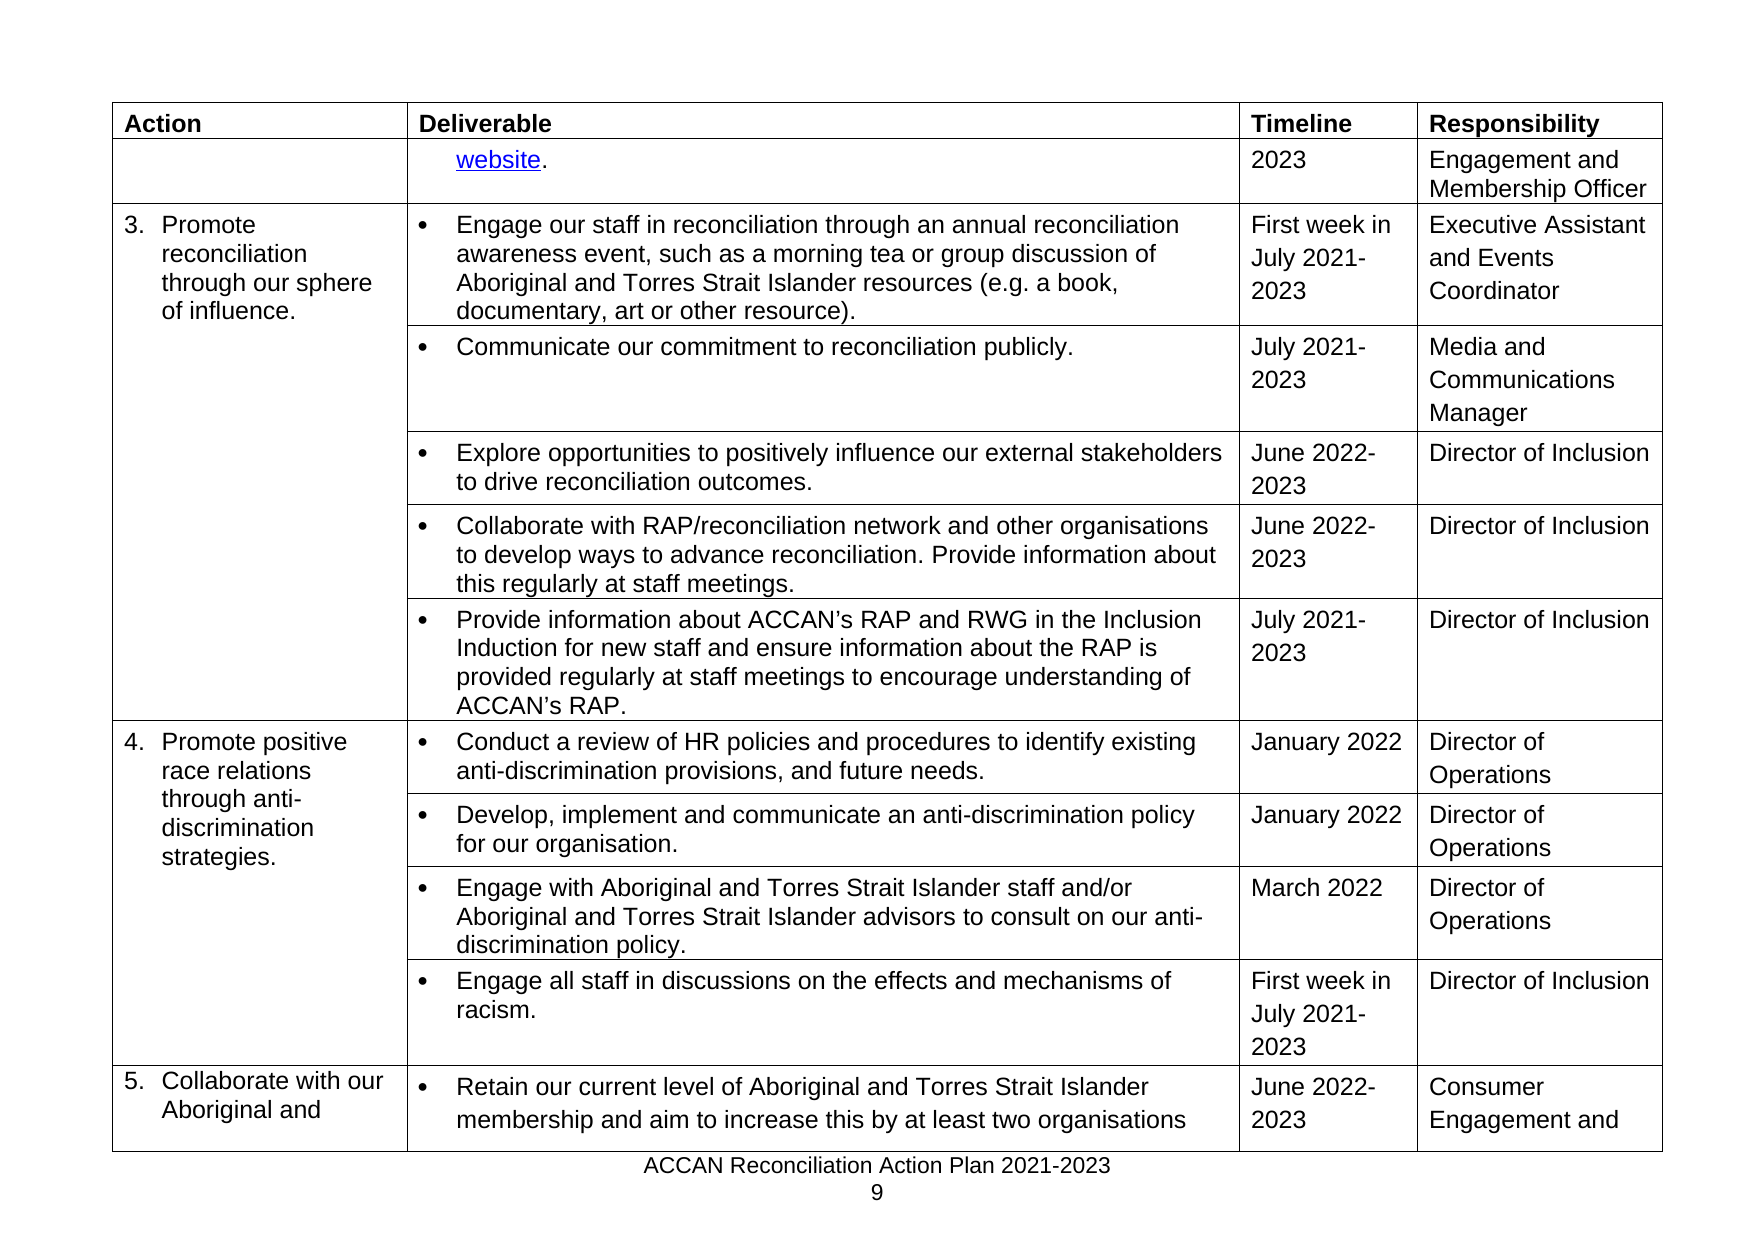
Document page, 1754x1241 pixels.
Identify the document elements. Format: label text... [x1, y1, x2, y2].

table_cell June 2022-2023 [1240, 1066, 1417, 1151]
table_header Deliverable [408, 103, 1239, 138]
table_header Timeline [1240, 103, 1417, 138]
table_cell Director of Inclusion [1418, 599, 1662, 720]
table_cell Explore opportunities to positively influence our external stakeholders to drive reconciliation outcomes. [408, 432, 1239, 504]
table_header Action [113, 103, 407, 138]
table_cell Provide information about ACCAN’s RAP and RWG in the Inclusion Induction for new staff and ensure information about the RAP is provided regularly at staff meetings to encourage understanding of ACCAN’s RAP. [408, 599, 1239, 720]
table_header Responsibility [1418, 103, 1662, 138]
table_cell Director of Operations [1418, 867, 1662, 959]
table_cell Director of Inclusion [1418, 960, 1662, 1065]
table_cell July 2021-2023 [1240, 599, 1417, 720]
table_cell Director of Inclusion [1418, 432, 1662, 504]
table_cell Executive Assistant and Events Coordinator [1418, 204, 1662, 325]
table_cell Media and Communications Manager [1418, 326, 1662, 431]
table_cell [1418, 1066, 1662, 1151]
table_cell July 2021-2023 [1240, 326, 1417, 431]
table_cell Director of Operations [1418, 721, 1662, 793]
table_cell June 2022-2023 [1240, 432, 1417, 504]
table_cell Communicate our commitment to reconciliation publicly. [408, 326, 1239, 431]
table_cell Promote reconciliation through our sphere of influence. [113, 204, 407, 720]
table_cell January 2022 [1240, 721, 1417, 793]
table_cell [408, 1066, 1239, 1151]
table_cell Engage our staff in reconciliation through an annual reconciliation awareness event, such as a morning tea or group discussion of Aboriginal and Torres Strait Islander resources (e.g. a book, documentary, art or other resource). [408, 204, 1239, 325]
table_cell First week in July 2021-2023 [1240, 960, 1417, 1065]
table_cell Engage with Aboriginal and Torres Strait Islander staff and/or Aboriginal and Torres Strait Islander advisors to consult on our anti-discrimination policy. [408, 867, 1239, 959]
table_cell March 2022 [1240, 867, 1417, 959]
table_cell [408, 139, 1239, 203]
table_cell Collaborate with RAP/reconciliation network and other organisations to develop ways to advance reconciliation. Provide information about this regularly at staff meetings. [408, 505, 1239, 597]
table_cell May 2022-2023 [1240, 139, 1417, 203]
table_cell June 2022-2023 [1240, 505, 1417, 597]
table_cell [1418, 139, 1662, 203]
table_cell January 2022 [1240, 794, 1417, 866]
table_cell Director of Inclusion [1418, 505, 1662, 597]
table_cell Director of Operations [1418, 794, 1662, 866]
table_cell Promote positive race relations through anti-discrimination strategies. [113, 721, 407, 1065]
table_cell Engage all staff in discussions on the effects and mechanisms of racism. [408, 960, 1239, 1065]
table_cell Develop, implement and communicate an anti-discrimination policy for our organisation. [408, 794, 1239, 866]
table_cell Conduct a review of HR policies and procedures to identify existing anti-discrimination provisions, and future needs. [408, 721, 1239, 793]
table_cell First week in July 2021-2023 [1240, 204, 1417, 325]
